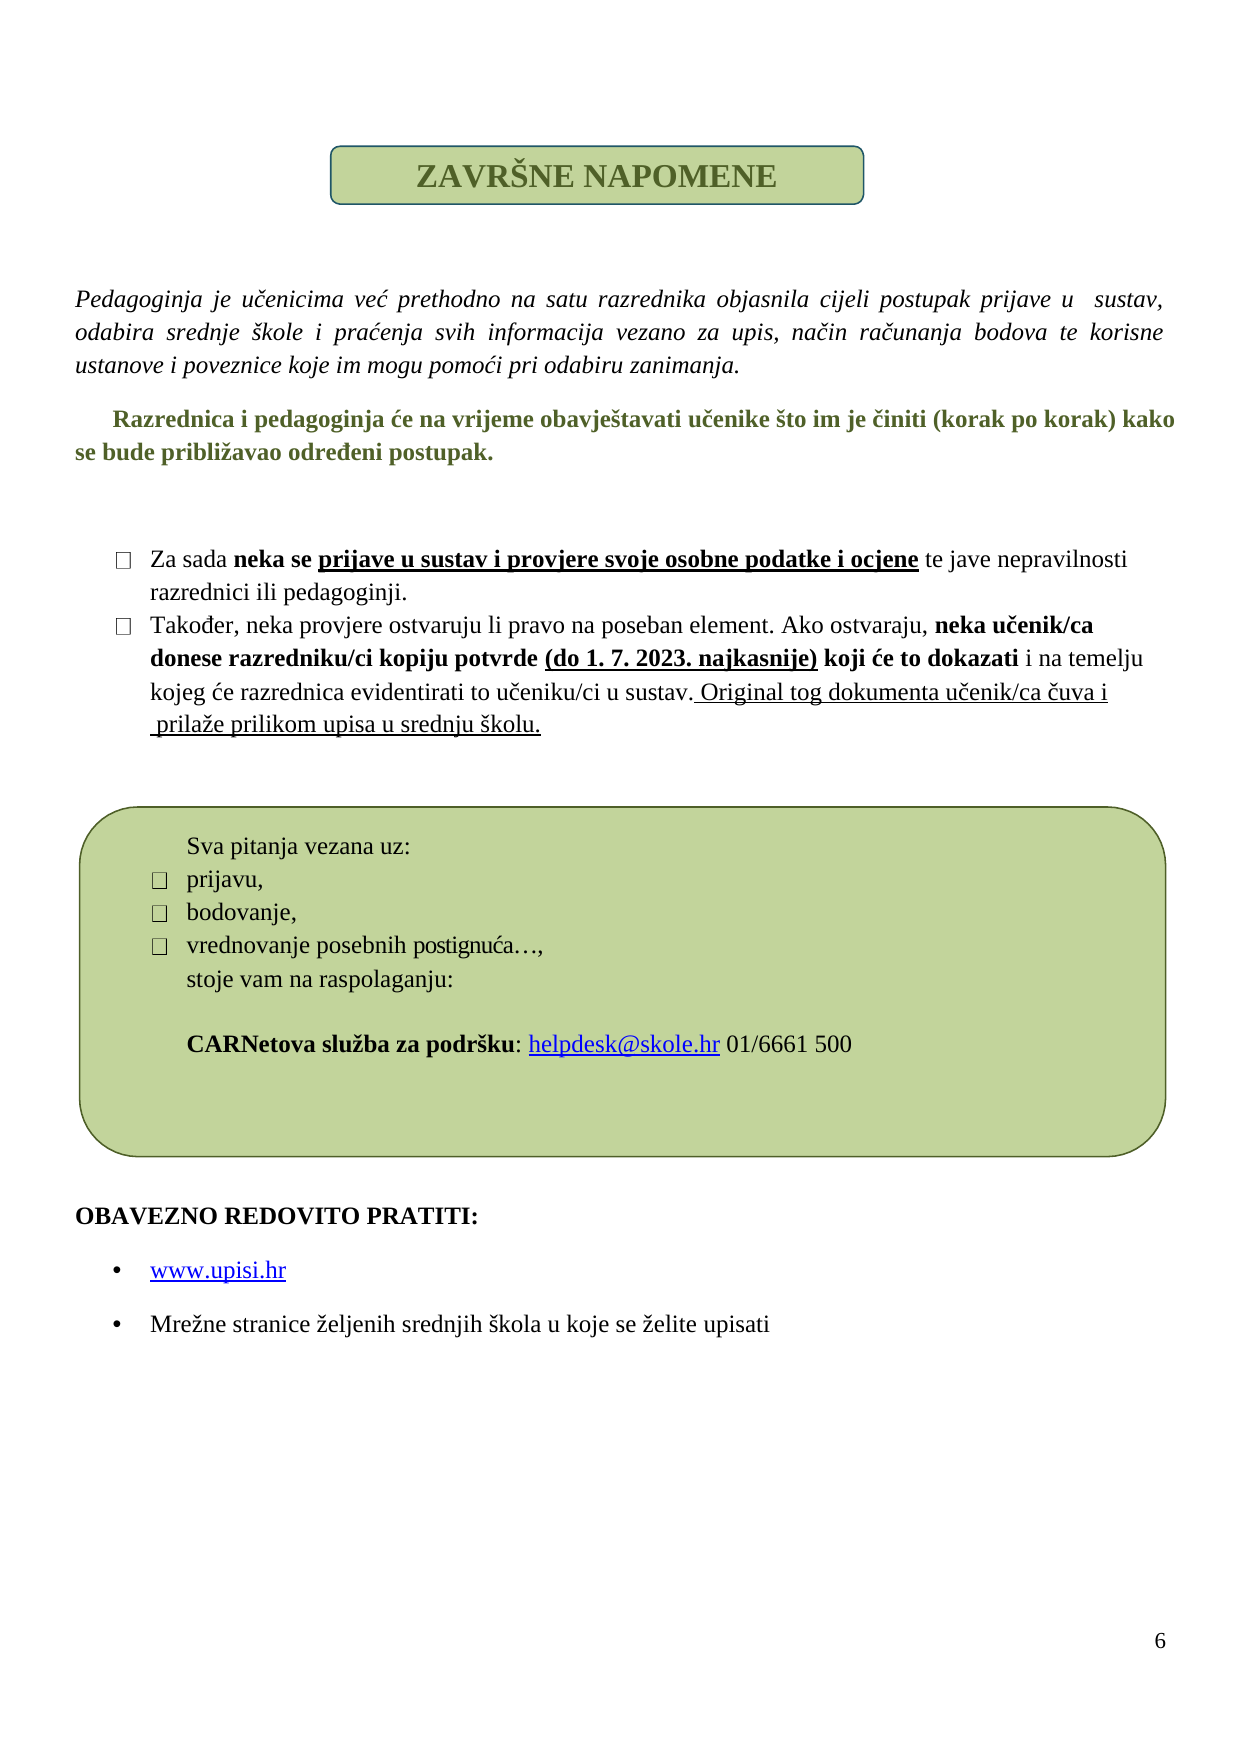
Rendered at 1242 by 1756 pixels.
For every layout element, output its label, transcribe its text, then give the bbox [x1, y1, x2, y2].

picture [148, 931, 193, 960]
text Pedagoginja je učenicima već prethodno na satu razrednika objasnila cijeli postupak prijave u sustav, odabira srednje škole i praćenja svih informacija vezano za upis, način računanja bodova te korisne ustanove i poveznice koje im mogu pomoći pri odabiru zanimanja. [75, 284, 1167, 379]
list www.upisi.hr [112, 1255, 1198, 1284]
picture [112, 611, 150, 640]
picture [148, 865, 193, 894]
subtitle OBAVEZNO REDOVITO PRATITI: [75, 1201, 1198, 1230]
text Također, neka provjere ostvaruju li pravo na poseban element. Ako ostvaraju, neka učenik/ca donese razredniku/ci kopiju potvrde (do 1. 7. 2023. najkasnije) koji će to dokazati i na temelju kojeg će razrednica evidentirati to učeniku/ci u sustav. Original tog dokumenta učenik/ca čuva i [150, 611, 1145, 705]
picture [148, 898, 193, 927]
list Mrežne stranice željenih srednjih škola u koje se želite upisati [112, 1309, 1198, 1338]
subtitle Razrednica i pedagoginja će na vrijeme obavještavati učenike što im je činiti (korak po korak) kako se bude približavao određeni postupak. [75, 404, 1198, 466]
text Za sada neka se prijave u sustav i provjere svoje osobne podatke i ocjene te jave nepravilnosti razrednici ili pedagoginji. [150, 544, 1130, 606]
picture [112, 545, 150, 574]
text prilaže prilikom upisa u srednju školu. [150, 709, 1198, 738]
